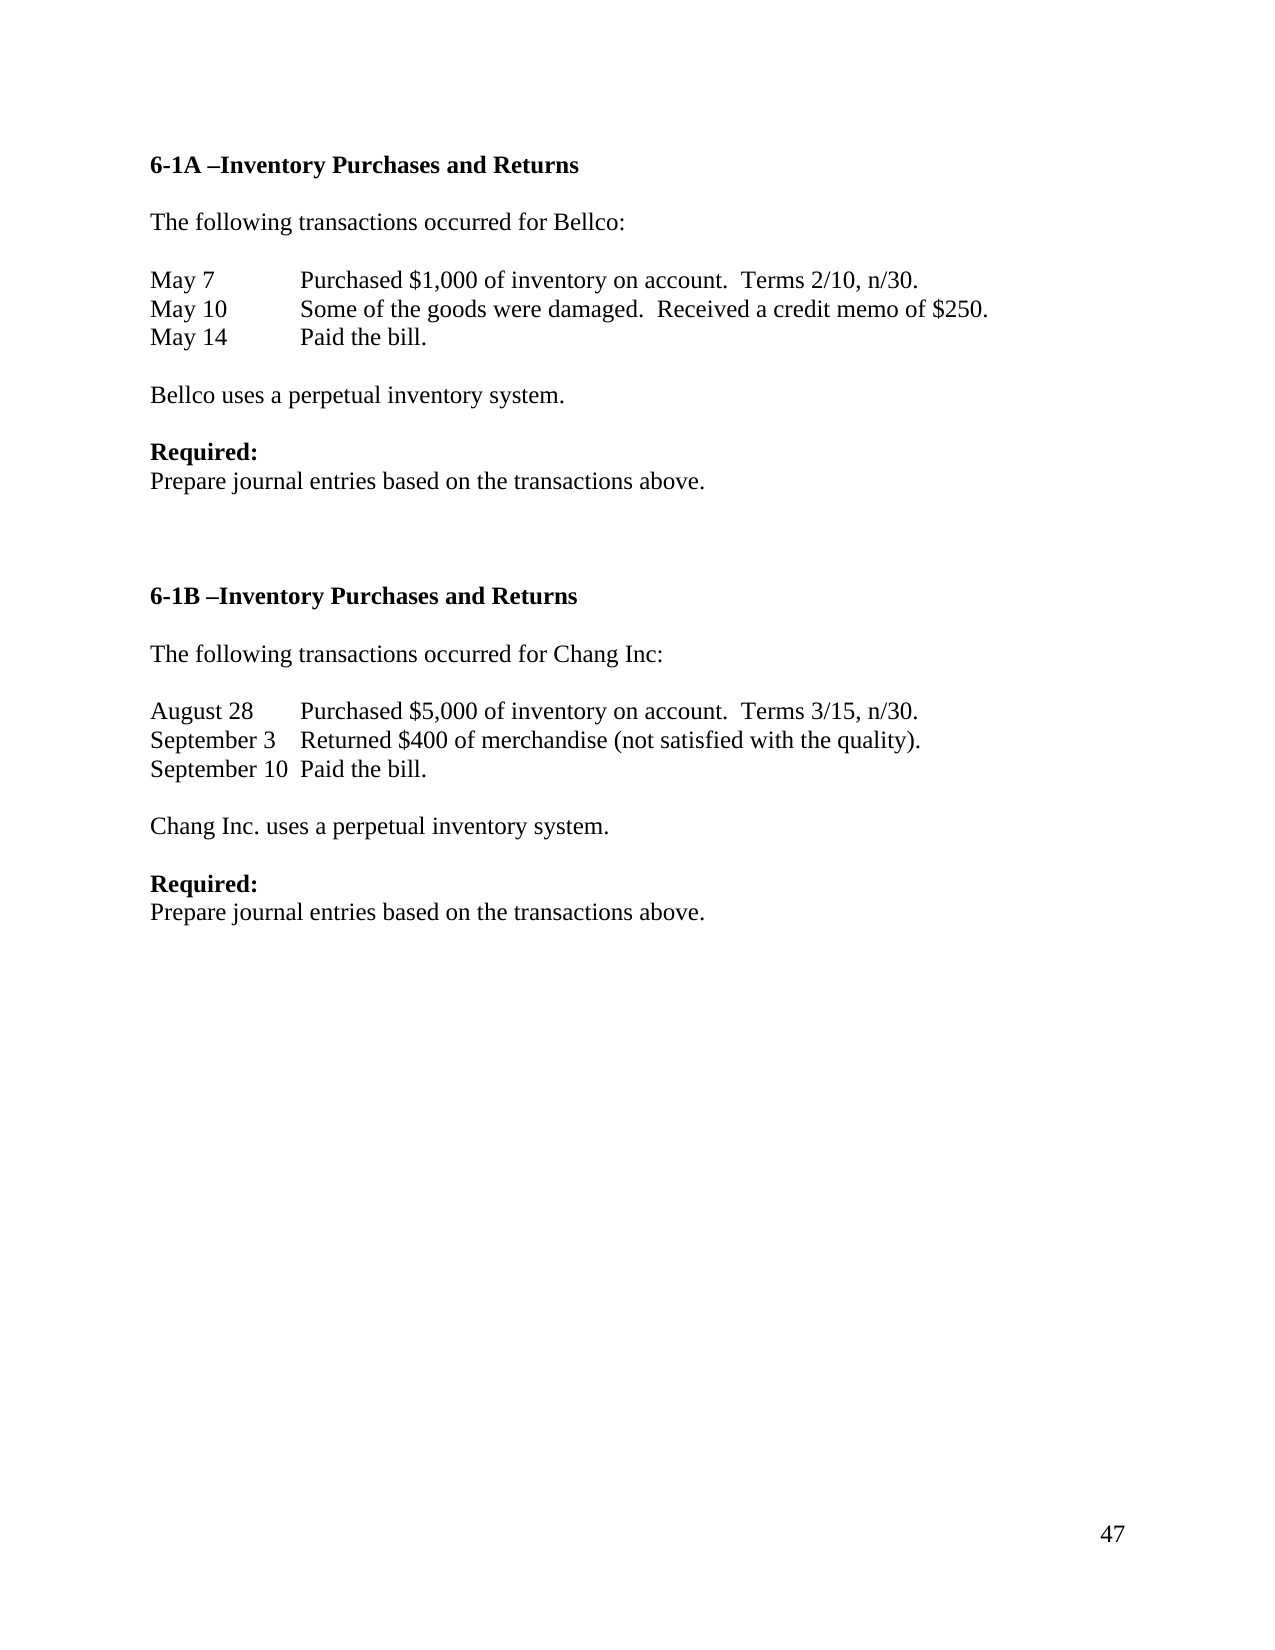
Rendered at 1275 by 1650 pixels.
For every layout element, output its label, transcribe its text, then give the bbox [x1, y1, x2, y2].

text Required: [150, 437, 1125, 466]
text August 28 Purchased $5,000 of inventory on account. Terms 3/15, n/30. [150, 696, 1125, 725]
text September 10 Paid the bill. [150, 754, 1125, 782]
text The following transactions occurred for Bellco: [150, 207, 1125, 236]
text Required: [150, 869, 1125, 897]
text September 3 Returned $400 of merchandise (not satisfied with the quality). [150, 725, 1125, 754]
text Bellco uses a perpetual inventory system. [150, 380, 1125, 409]
text May 14 Paid the bill. [150, 322, 1125, 351]
text May 10 Some of the goods were damaged. Received a credit memo of $250. [150, 294, 1125, 322]
text 6-1A –Inventory Purchases and Returns [150, 150, 1125, 179]
text Prepare journal entries based on the transactions above. [150, 897, 1125, 926]
text May 7 Purchased $1,000 of inventory on account. Terms 2/10, n/30. [150, 265, 1125, 294]
text Prepare journal entries based on the transactions above. [150, 466, 1125, 495]
text Chang Inc. uses a perpetual inventory system. [150, 811, 1125, 840]
text 6-1B –Inventory Purchases and Returns [150, 581, 1125, 610]
text The following transactions occurred for Chang Inc: [150, 639, 1125, 667]
